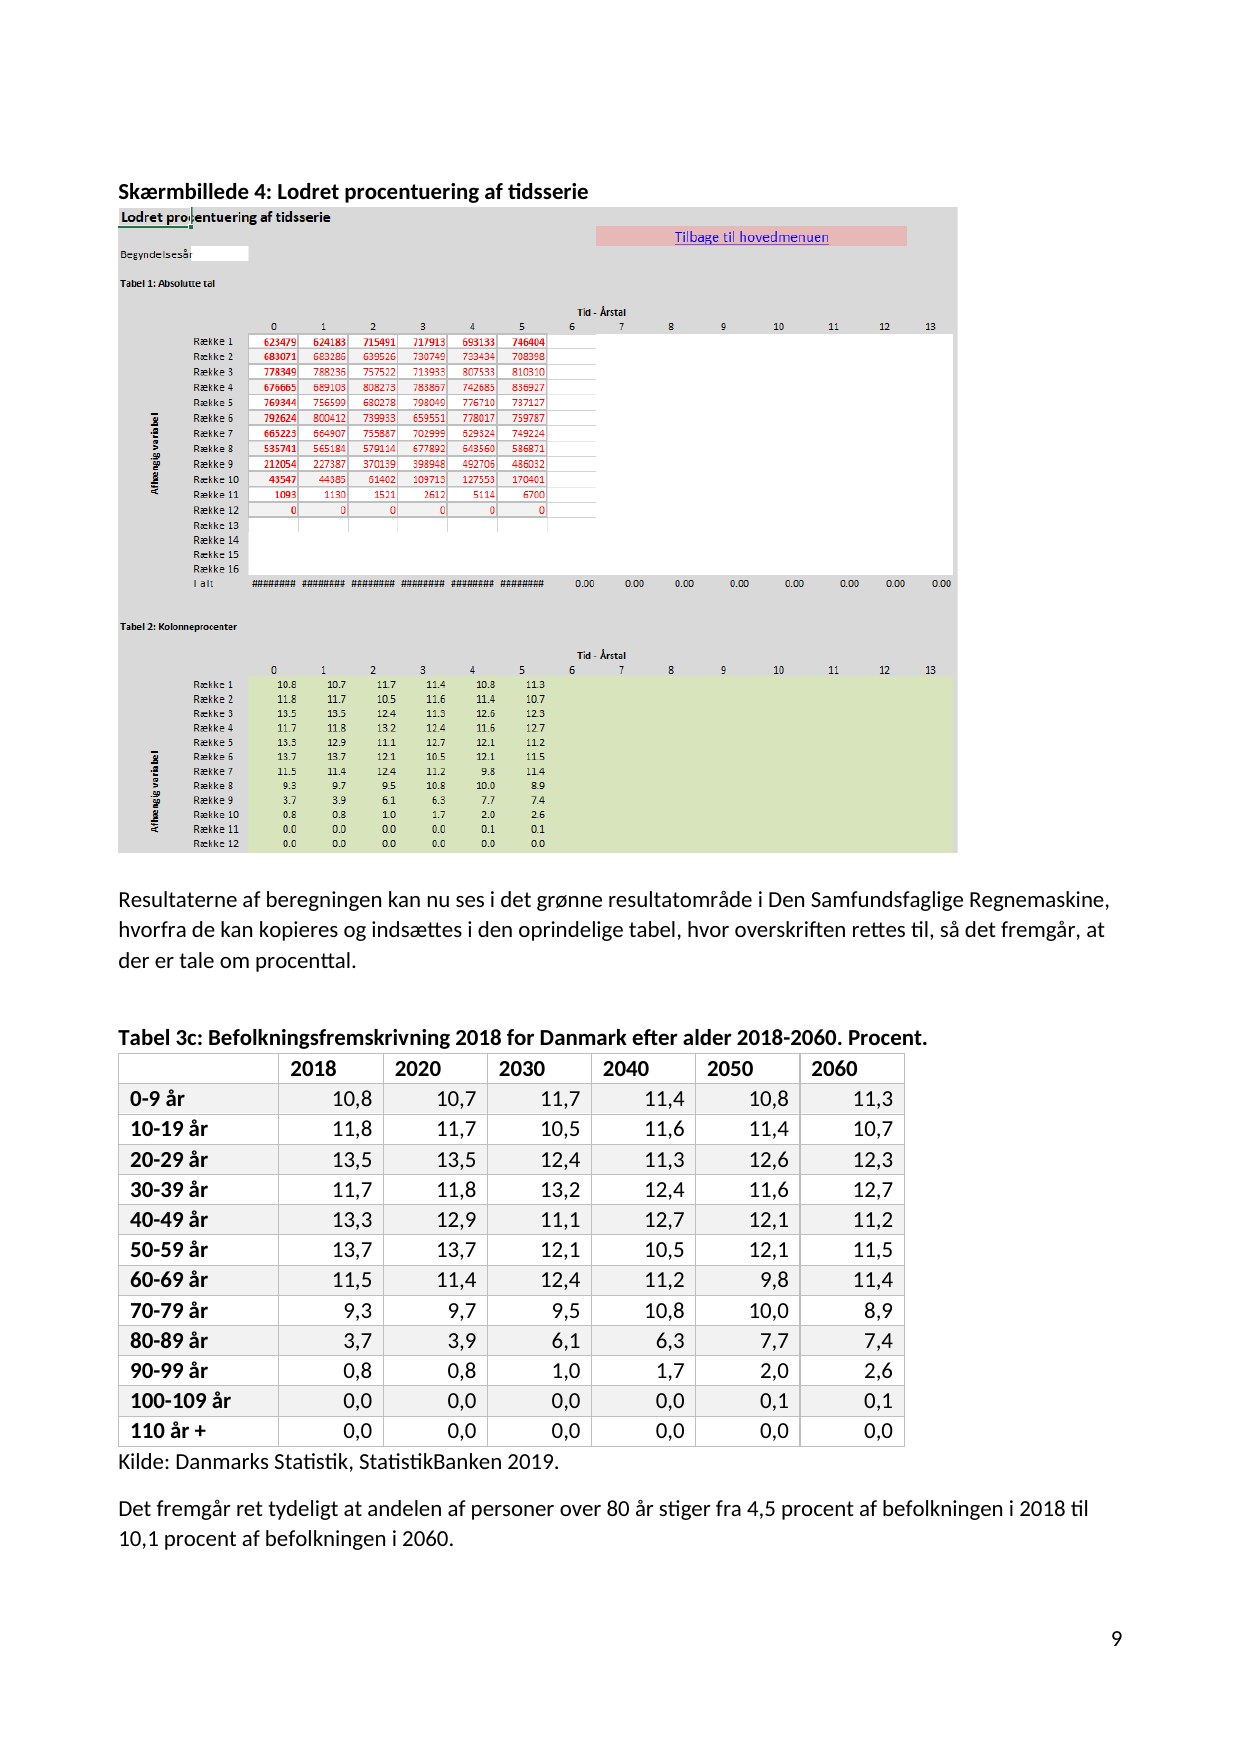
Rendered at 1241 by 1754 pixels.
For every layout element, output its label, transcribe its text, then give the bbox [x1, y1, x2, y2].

table_cell 13,7 [384, 1235, 487, 1264]
table_cell 0,1 [696, 1386, 799, 1416]
picture [118, 207, 958, 853]
table_cell 0,0 [488, 1417, 591, 1446]
table_cell 0,0 [279, 1417, 383, 1446]
table_cell 10,8 [696, 1084, 799, 1113]
table_cell 13,2 [488, 1175, 591, 1204]
table_cell 11,3 [592, 1145, 695, 1174]
table_cell 6,3 [592, 1326, 695, 1355]
table_header 2040 [592, 1054, 695, 1083]
table_cell 12,1 [488, 1235, 591, 1264]
table_cell 0,8 [279, 1356, 383, 1385]
table_cell 6,1 [488, 1326, 591, 1355]
table_cell 8,9 [801, 1296, 904, 1325]
table_cell 10,7 [801, 1115, 904, 1144]
table_cell 2,6 [801, 1356, 904, 1385]
table_cell 11,7 [279, 1175, 383, 1204]
table_cell 11,2 [592, 1266, 695, 1295]
table_cell 0,0 [592, 1386, 695, 1416]
table_cell 11,4 [801, 1266, 904, 1295]
table_cell 20-29 år [119, 1145, 278, 1174]
table_cell 12,9 [384, 1205, 487, 1234]
table_cell 11,2 [801, 1205, 904, 1234]
table_cell 10,7 [384, 1084, 487, 1113]
table_cell 13,3 [279, 1205, 383, 1234]
table_cell 0,0 [384, 1417, 487, 1446]
table_header 2018 [279, 1054, 383, 1083]
table_cell 10,8 [592, 1296, 695, 1325]
table_header 2050 [696, 1054, 799, 1083]
text Resultaterne af beregningen kan nu ses i det grønne resultatområde i Den Samfundsfaglige Regnemaskine, hvorfra de kan kopieres og indsættes i den oprindelige tabel, hvor overskriften rettes til, så det fremgår, at der er tale om procenttal. [118, 885, 1122, 974]
table_cell 12,3 [801, 1145, 904, 1174]
table_cell 70-79 år [119, 1296, 278, 1325]
table_cell 12,6 [696, 1145, 799, 1174]
table_cell 12,7 [801, 1175, 904, 1204]
table_cell 12,4 [592, 1175, 695, 1204]
table_cell 1,0 [488, 1356, 591, 1385]
table_cell 11,6 [696, 1175, 799, 1204]
table_cell 11,1 [488, 1205, 591, 1234]
table_cell 110 år + [119, 1417, 278, 1446]
table_cell 0,0 [696, 1417, 799, 1446]
table_cell 0-9 år [119, 1084, 278, 1113]
table_cell 7,7 [696, 1326, 799, 1355]
table_cell 0,8 [384, 1356, 487, 1385]
table_cell 9,8 [696, 1266, 799, 1295]
text Kilde: Danmarks Statistik, StatistikBanken 2019. [118, 1447, 1122, 1475]
table_cell 11,5 [801, 1235, 904, 1264]
table_cell 0,0 [279, 1386, 383, 1416]
table_cell 11,8 [384, 1175, 487, 1204]
table_header 2060 [801, 1054, 904, 1083]
table_cell 10,5 [488, 1115, 591, 1144]
table_cell 100-109 år [119, 1386, 278, 1416]
table_cell 12,4 [488, 1145, 591, 1174]
table_cell 13,5 [384, 1145, 487, 1174]
table_cell 10,5 [592, 1235, 695, 1264]
table_cell 10,0 [696, 1296, 799, 1325]
table_cell 3,7 [279, 1326, 383, 1355]
table_cell 11,5 [279, 1266, 383, 1295]
table_cell 0,0 [488, 1386, 591, 1416]
table_cell 60-69 år [119, 1266, 278, 1295]
table_cell 9,3 [279, 1296, 383, 1325]
table_cell 9,5 [488, 1296, 591, 1325]
table_cell 3,9 [384, 1326, 487, 1355]
table_cell 7,4 [801, 1326, 904, 1355]
table_cell 11,6 [592, 1115, 695, 1144]
table_cell 11,7 [488, 1084, 591, 1113]
table_cell 10-19 år [119, 1115, 278, 1144]
table_cell 2,0 [696, 1356, 799, 1385]
table_header 2020 [384, 1054, 487, 1083]
table_cell 1,7 [592, 1356, 695, 1385]
table_cell 12,4 [488, 1266, 591, 1295]
table_cell 80-89 år [119, 1326, 278, 1355]
table_cell 30-39 år [119, 1175, 278, 1204]
table_cell 10,8 [279, 1084, 383, 1113]
table_cell 0,0 [592, 1417, 695, 1446]
table_cell 11,8 [279, 1115, 383, 1144]
table_cell 50-59 år [119, 1235, 278, 1264]
table_cell 13,5 [279, 1145, 383, 1174]
table_cell 12,1 [696, 1235, 799, 1264]
table_cell 13,7 [279, 1235, 383, 1264]
table_cell 12,7 [592, 1205, 695, 1234]
table_cell 0,0 [384, 1386, 487, 1416]
table_cell 0,0 [801, 1417, 904, 1446]
table_cell 9,7 [384, 1296, 487, 1325]
text Det fremgår ret tydeligt at andelen af personer over 80 år stiger fra 4,5 procent af befolkningen i 2018 til 10,1 procent af befolkningen i 2060. [118, 1494, 1122, 1552]
text Tabel 3c: Befolkningsfremskrivning 2018 for Danmark efter alder 2018-2060. Procent. [118, 1023, 1122, 1051]
table_cell 12,1 [696, 1205, 799, 1234]
table_cell 11,4 [592, 1084, 695, 1113]
table_cell 11,4 [384, 1266, 487, 1295]
table_cell 40-49 år [119, 1205, 278, 1234]
table_cell 0,1 [801, 1386, 904, 1416]
table_cell 90-99 år [119, 1356, 278, 1385]
table_header 2030 [488, 1054, 591, 1083]
table_cell 11,3 [801, 1084, 904, 1113]
table_header [119, 1054, 278, 1083]
table_cell 11,7 [384, 1115, 487, 1144]
table_cell 11,4 [696, 1115, 799, 1144]
